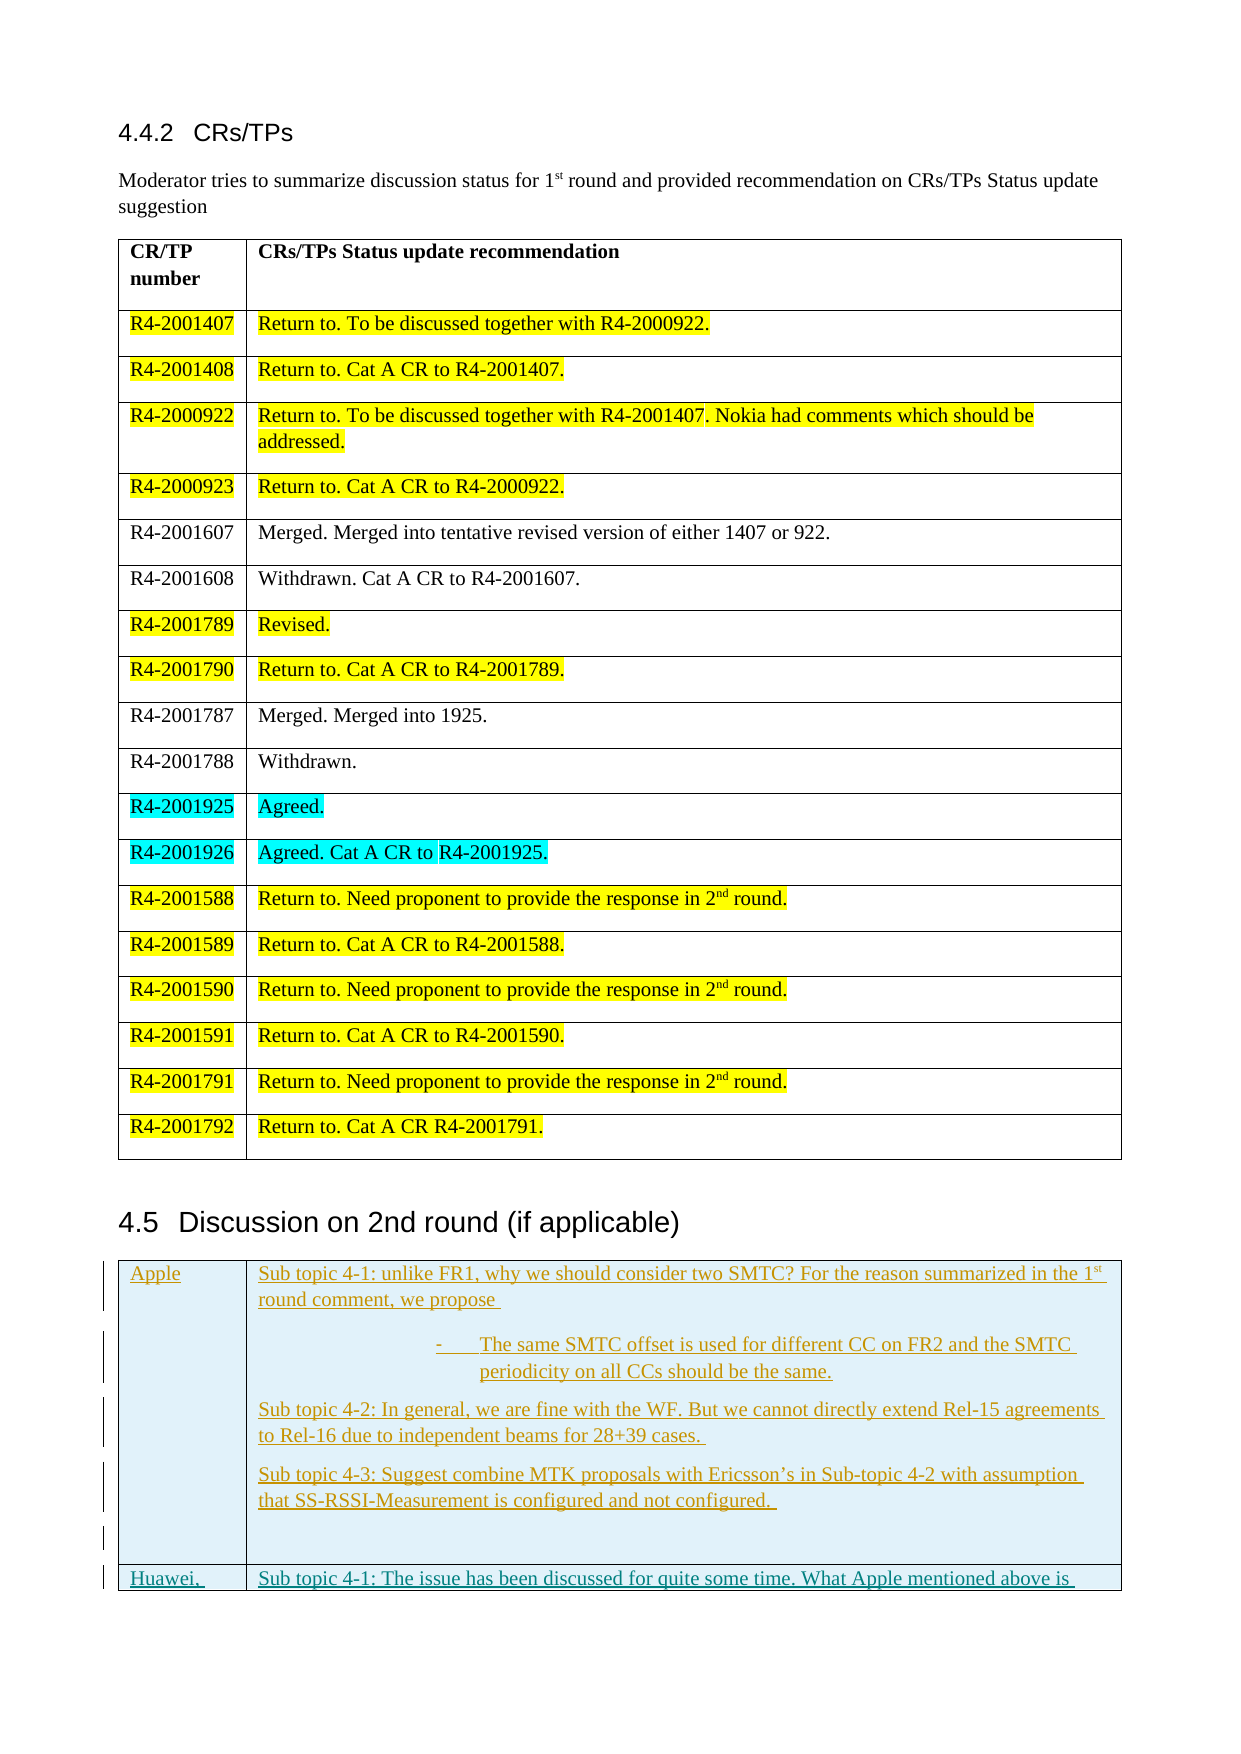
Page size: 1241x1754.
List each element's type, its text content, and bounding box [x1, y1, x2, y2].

table_cell Agreed. Cat A CR to R4-2001925. [247, 840, 1121, 885]
table_cell Return to. Need proponent to provide the response in 2nd round. [247, 886, 1121, 931]
table_cell R4-2001925 [119, 794, 246, 839]
table_cell Agreed. [247, 794, 1121, 839]
table_cell R4-2001792 [119, 1115, 246, 1159]
table_cell Return to. Cat A CR to R4-2001590. [247, 1023, 1121, 1068]
table_cell R4-2001789 [119, 611, 246, 656]
table_header CR/TP number [119, 240, 246, 310]
table_cell Return to. Cat A CR to R4-2001588. [247, 932, 1121, 976]
table_cell R4-2000923 [119, 474, 246, 519]
table_cell R4-2001926 [119, 840, 246, 885]
table_cell Return to. To be discussed together with R4-2000922. [247, 311, 1121, 356]
table_cell R4-2001788 [119, 749, 246, 793]
subtitle CRs/TPs [118, 118, 1122, 147]
table_header CRs/TPs Status update recommendation [247, 240, 1121, 310]
table_cell R4-2001407 [119, 311, 246, 356]
table_cell R4-2001589 [119, 932, 246, 976]
table_cell R4-2001590 [119, 977, 246, 1022]
table_cell R4-2001787 [119, 703, 246, 748]
text Moderator tries to summarize discussion status for 1st round and provided recommendation on CRs/TPs Status update suggestion [118, 168, 1122, 218]
table_cell Return to. Cat A CR to R4-2001789. [247, 657, 1121, 702]
table_cell Return to. To be discussed together with R4-2001407. Nokia had comments which should be addressed. [247, 403, 1121, 473]
table_cell R4-2001790 [119, 657, 246, 702]
table_cell R4-2001591 [119, 1023, 246, 1068]
table_cell R4-2001607 [119, 520, 246, 565]
table_cell Return to. Cat A CR to R4-2001407. [247, 357, 1121, 402]
table_cell Merged. Merged into 1925. [247, 703, 1121, 748]
table_cell Withdrawn. [247, 749, 1121, 793]
table_cell Merged. Merged into tentative revised version of either 1407 or 922. [247, 520, 1121, 565]
table_cell R4-2001408 [119, 357, 246, 402]
table_cell Return to. Cat A CR to R4-2000922. [247, 474, 1121, 519]
table_cell R4-2001608 [119, 566, 246, 610]
table_cell Return to. Need proponent to provide the response in 2nd round. [247, 977, 1121, 1022]
subtitle Discussion on 2nd round (if applicable) [118, 1205, 1122, 1238]
table_cell Withdrawn. Cat A CR to R4-2001607. [247, 566, 1121, 610]
table_cell R4-2001791 [119, 1069, 246, 1113]
table_cell Return to. Cat A CR R4-2001791. [247, 1115, 1121, 1159]
table_cell Return to. Need proponent to provide the response in 2nd round. [247, 1069, 1121, 1113]
table_cell R4-2001588 [119, 886, 246, 931]
table_cell Revised. [247, 611, 1121, 656]
table_cell R4-2000922 [119, 403, 246, 473]
